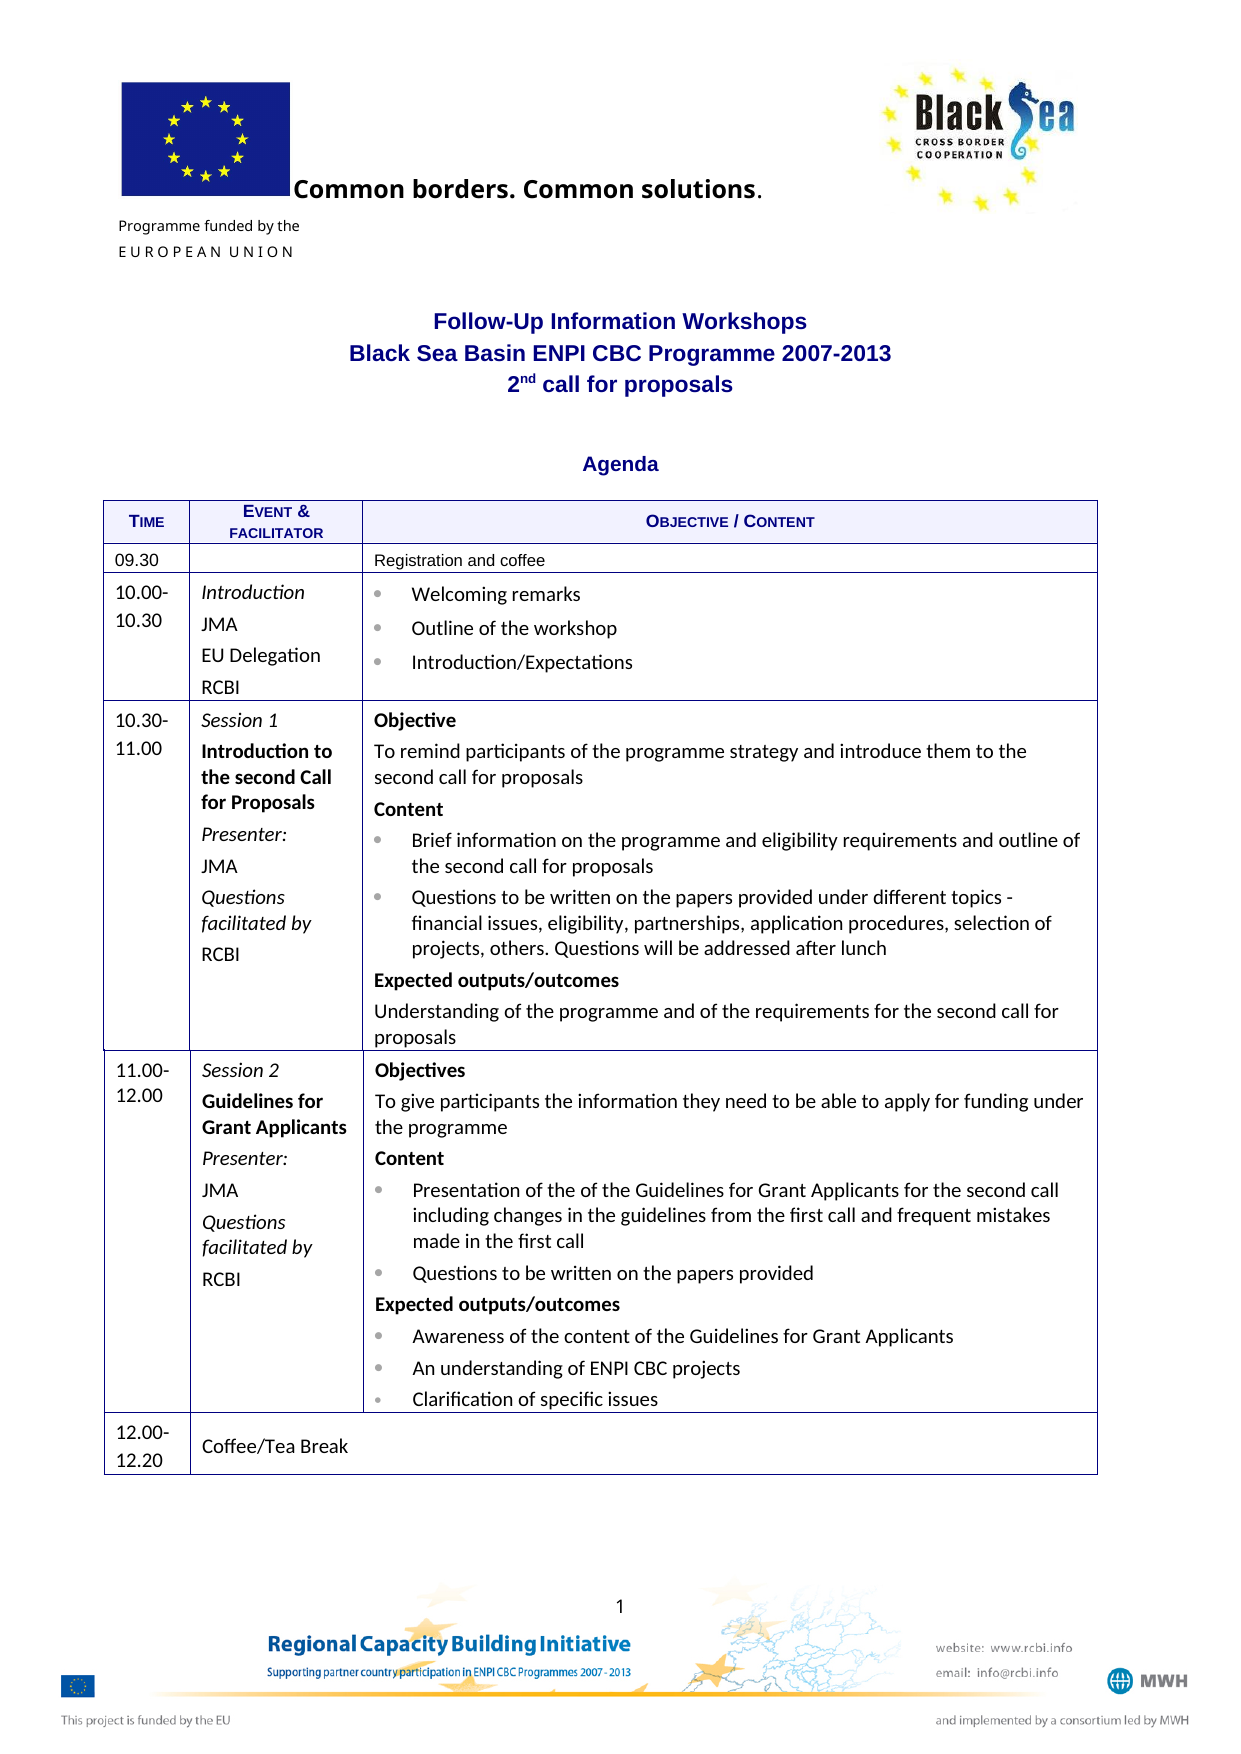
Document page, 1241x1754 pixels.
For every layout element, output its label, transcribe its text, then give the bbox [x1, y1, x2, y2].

picture [878, 59, 1079, 212]
table_cell 12.00-12.20 [105, 1413, 190, 1474]
table_cell Introduction JMA EU Delegation RCBI [190, 573, 362, 700]
text Follow-Up Information Workshops [118, 308, 1122, 334]
text 2nd call for proposals [118, 371, 1122, 398]
table_cell 09.30 [104, 544, 189, 572]
table_cell 10.30-11.00 [104, 701, 189, 1049]
picture [0, 1555, 1241, 1754]
text Agenda [118, 452, 1122, 476]
table_header Time [104, 501, 189, 542]
table_cell Objectives To give participants the information they need to be able to apply for funding under the programme Content Presentation of the of the Guidelines for Grant Applicants for the second call including changes in the guidelines from the first call and frequent mistakes made in the first call Questions to be written on the papers provided Expected outputs/outcomes Awareness of the content of the Guidelines for Grant Applicants An understanding of ENPI CBC projects Clarification of specific issues [364, 1051, 1097, 1412]
table_cell 11.00-12.00 [105, 1051, 190, 1412]
text Black Sea Basin ENPI CBC Programme 2007-2013 [118, 340, 1122, 366]
table_cell 10.00-10.30 [104, 573, 189, 700]
table_cell Session 2 Guidelines for Grant Applicants Presenter: JMA Questions facilitated by RCBI [191, 1051, 363, 1412]
table_header Objective / Content [363, 501, 1097, 542]
picture [118, 80, 293, 199]
table_cell [190, 544, 362, 572]
table_cell Welcoming remarks Outline of the workshop Introduction/Expectations [363, 573, 1097, 700]
table_cell Registration and coffee [363, 544, 1097, 572]
table_header Event & facilitator [190, 501, 362, 542]
table_cell Objective To remind participants of the programme strategy and introduce them to the second call for proposals Content Brief information on the programme and eligibility requirements and outline of the second call for proposals Questions to be written on the papers provided under different topics - financial issues, eligibility, partnerships, application procedures, selection of projects, others. Questions will be addressed after lunch Expected outputs/outcomes Understanding of the programme and of the requirements for the second call for proposals [363, 701, 1097, 1049]
table_cell Coffee/Tea Break [191, 1413, 1097, 1474]
table_cell Session 1 Introduction to the second Call for Proposals Presenter: JMA Questions facilitated by RCBI [190, 701, 362, 1049]
